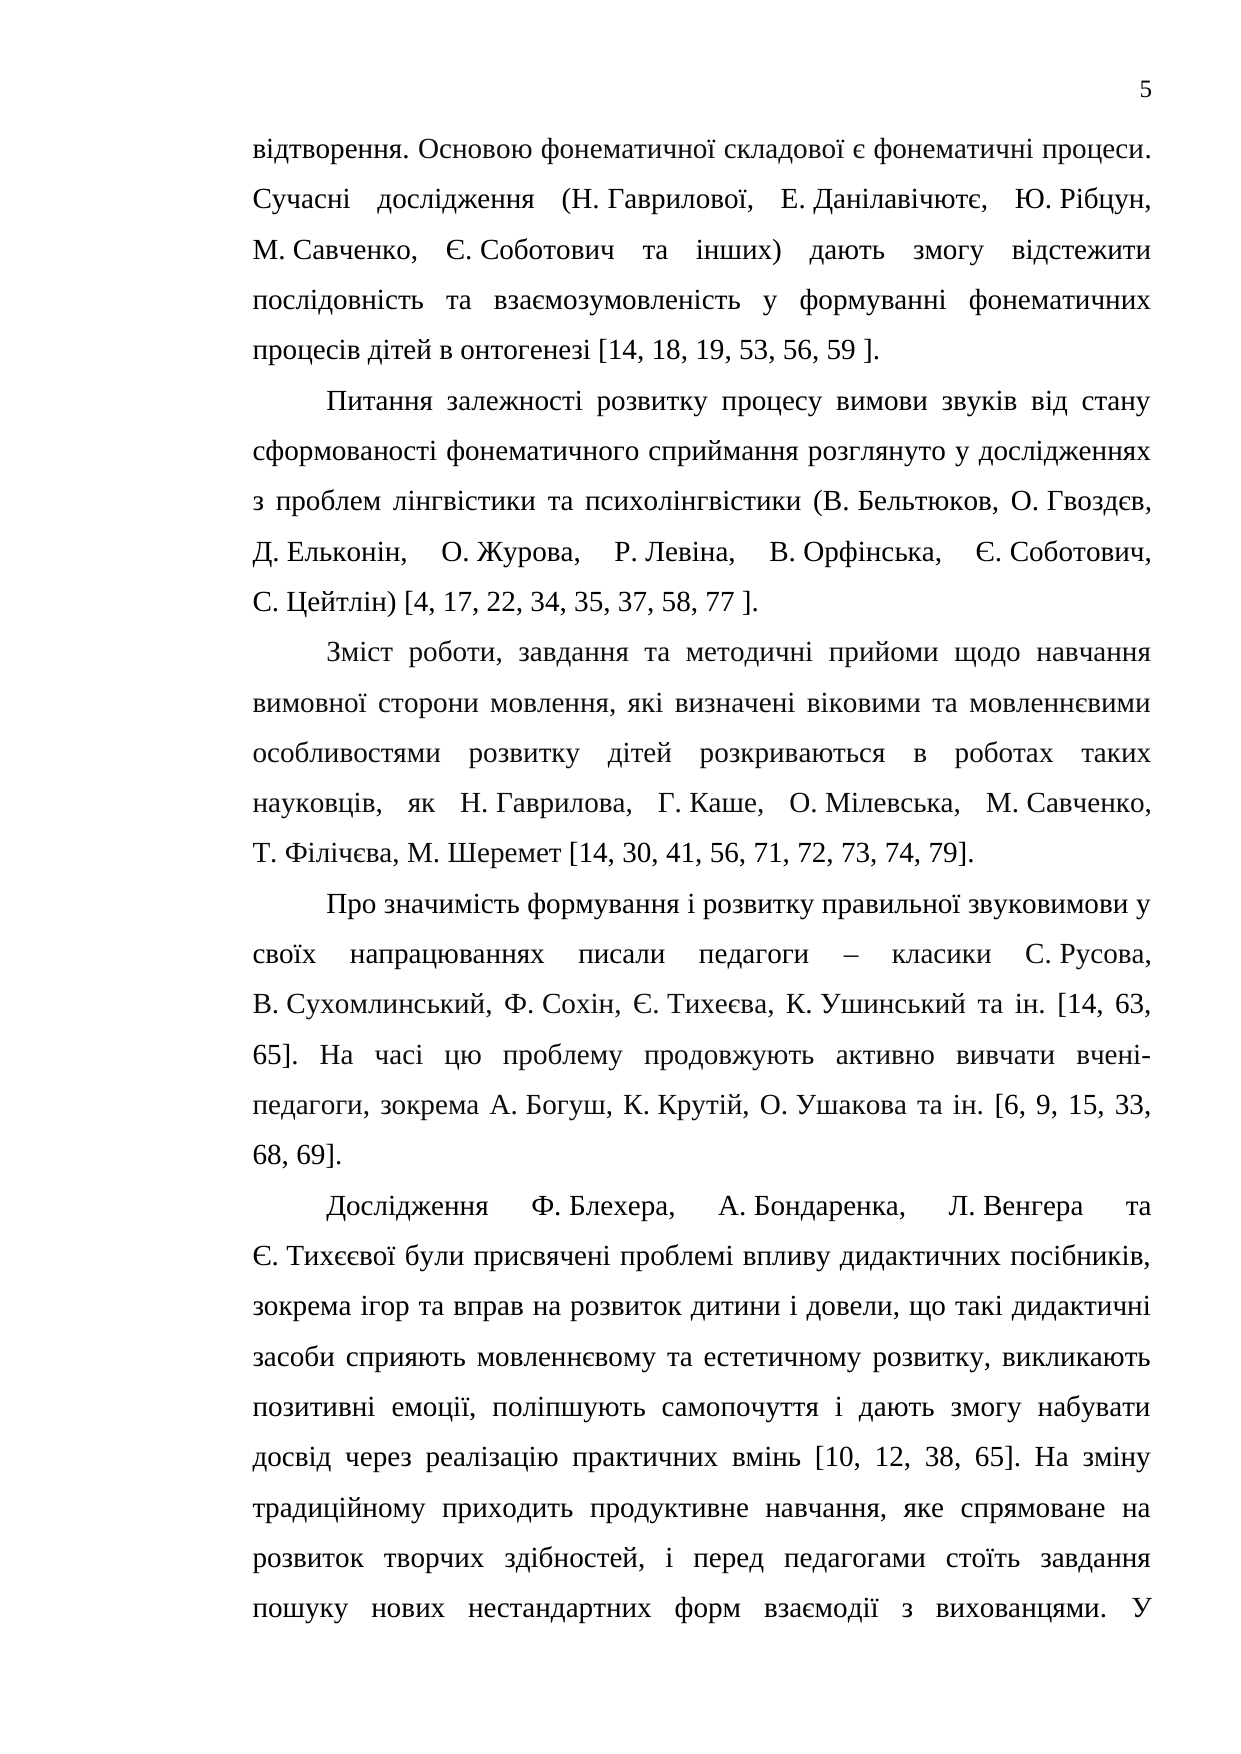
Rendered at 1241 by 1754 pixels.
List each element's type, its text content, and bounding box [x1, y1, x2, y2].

text Питання залежності розвитку процесу вимови звуків від стану сформованості фонематичного сприймання розглянуто у дослідженнях з проблем лінгвістики та психолінгвістики (В. Бельтюков, О. Гвоздєв, Д. Ельконін, О. Журова, Р. Левіна, В. Орфінська, Є. Соботович, С. Цейтлін) [4, 17, 22, 34, 35, 37, 58, 77 ]. [252, 383, 1152, 618]
text Зміст роботи, завдання та методичні прийоми щодо навчання вимовної сторони мовлення, які визначені віковими та мовленнєвими особливостями розвитку дітей розкриваються в роботах таких науковців, як Н. Гаврилова, Г. Каше, О. Мілевська, М. Савченко, Т. Філічєва, М. Шеремет [14, 30, 41, 56, 71, 72, 73, 74, 79]. [252, 634, 1152, 869]
text Про значимість формування і розвитку правильної звуковимови у своїх напрацюваннях писали педагоги – класики С. Русова, В. Сухомлинський, Ф. Сохін, Є. Тихеєва, К. Ушинський та ін. [14, 63, 65]. На часі цю проблему продовжують активно вивчати вчені-педагоги, зокрема А. Богуш, К. Крутій, О. Ушакова та ін. [6, 9, 15, 33, 68, 69]. [252, 886, 1152, 1171]
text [252, 131, 1152, 366]
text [252, 1188, 1152, 1624]
